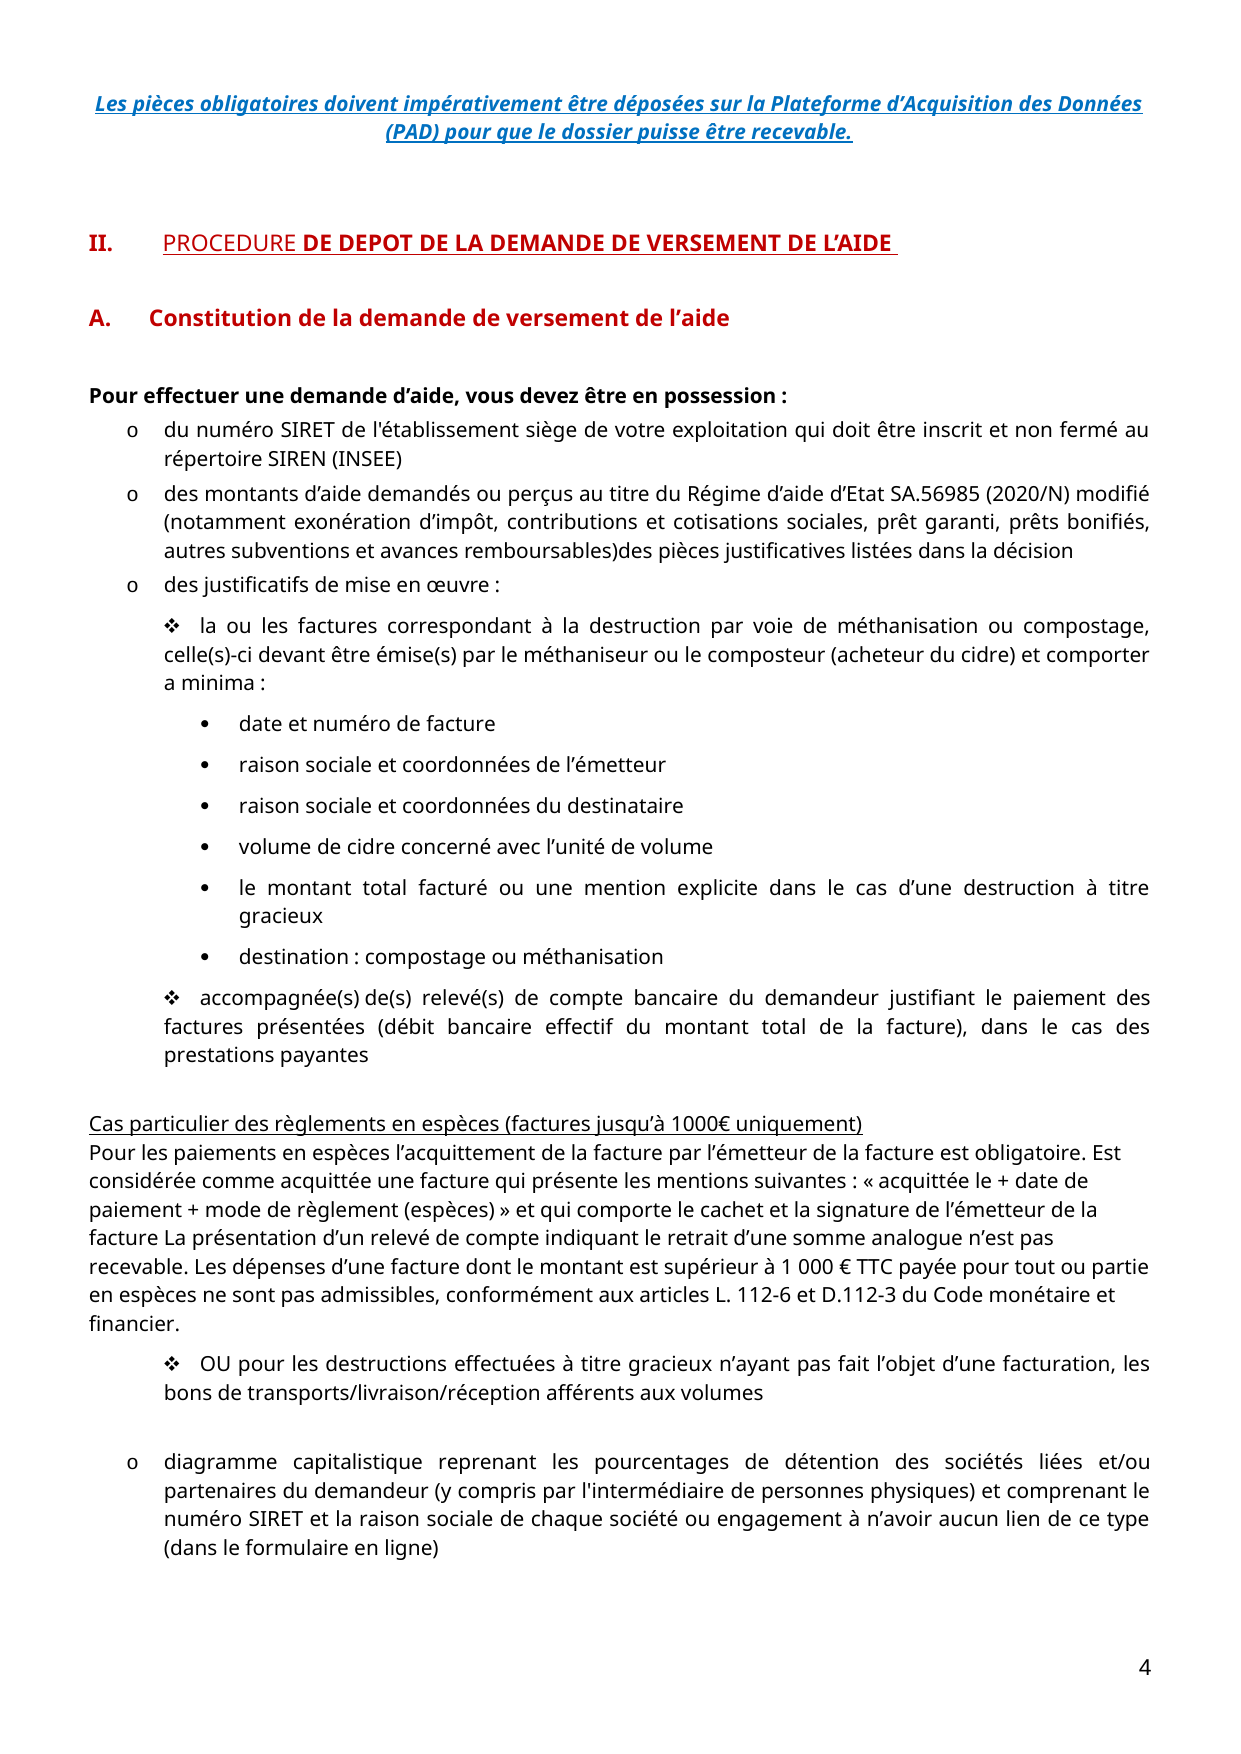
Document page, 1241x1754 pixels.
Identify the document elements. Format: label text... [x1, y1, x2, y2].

subtitle PROCEDURE DE DEPOT DE LA DEMANDE DE VERSEMENT DE L’AIDE [89, 227, 1152, 259]
list le montant total facturé ou une mention explicite dans le cas d’une destruction à titre gracieux [201, 873, 1152, 930]
list des justificatifs de mise en œuvre : [126, 570, 1152, 599]
list diagramme capitalistique reprenant les pourcentages de détention des sociétés liées et/ou partenaires du demandeur (y compris par l'intermédiaire de personnes physiques) et comprenant le numéro SIRET et la raison sociale de chaque société ou engagement à n’avoir aucun lien de ce type (dans le formulaire en ligne) [126, 1447, 1152, 1561]
list date et numéro de facture [201, 709, 1152, 738]
list OU pour les destructions effectuées à titre gracieux n’ayant pas fait l’objet d’une facturation, les bons de transports/livraison/réception afférents aux volumes [162, 1349, 1152, 1406]
list raison sociale et coordonnées de l’émetteur [201, 750, 1152, 779]
list raison sociale et coordonnées du destinataire [201, 791, 1152, 819]
list la ou les factures correspondant à la destruction par voie de méthanisation ou compostage, celle(s)-ci devant être émise(s) par le méthaniseur ou le composteur (acheteur du cidre) et comporter a minima : [162, 611, 1152, 697]
list des montants d’aide demandés ou perçus au titre du Régime d’aide d’Etat SA.56985 (2020/N) modifié (notamment exonération d’impôt, contributions et cotisations sociales, prêt garanti, prêts bonifiés, autres subventions et avances remboursables)des pièces justificatives listées dans la décision [126, 479, 1152, 564]
text Cas particulier des règlements en espèces (factures jusqu’à 1000€ uniquement) [89, 1109, 1152, 1138]
text Pour les paiements en espèces l’acquittement de la facture par l’émetteur de la facture est obligatoire. Est considérée comme acquittée une facture qui présente les mentions suivantes : « acquittée le + date de paiement + mode de règlement (espèces) » et qui comporte le cachet et la signature de l’émetteur de la facture La présentation d’un relevé de compte indiquant le retrait d’une somme analogue n’est pas recevable. Les dépenses d’une facture dont le montant est supérieur à 1 000 € TTC payée pour tout ou partie en espèces ne sont pas admissibles, conformément aux articles L. 112-6 et D.112-3 du Code monétaire et financier. [89, 1138, 1152, 1337]
list du numéro SIRET de l'établissement siège de votre exploitation qui doit être inscrit et non fermé au répertoire SIREN (INSEE) [126, 416, 1152, 472]
list accompagnée(s) de(s) relevé(s) de compte bancaire du demandeur justifiant le paiement des factures présentées (débit bancaire effectif du montant total de la facture), dans le cas des prestations payantes [162, 983, 1152, 1069]
text Pour effectuer une demande d’aide, vous devez être en possession : [89, 381, 1152, 409]
text Les pièces obligatoires doivent impérativement être déposées sur la Plateforme d’Acquisition des Données (PAD) pour que le dossier puisse être recevable. [89, 89, 1152, 146]
subtitle Constitution de la demande de versement de l’aide [89, 302, 1152, 334]
list destination : compostage ou méthanisation [201, 942, 1152, 971]
list volume de cidre concerné avec l’unité de volume [201, 832, 1152, 861]
